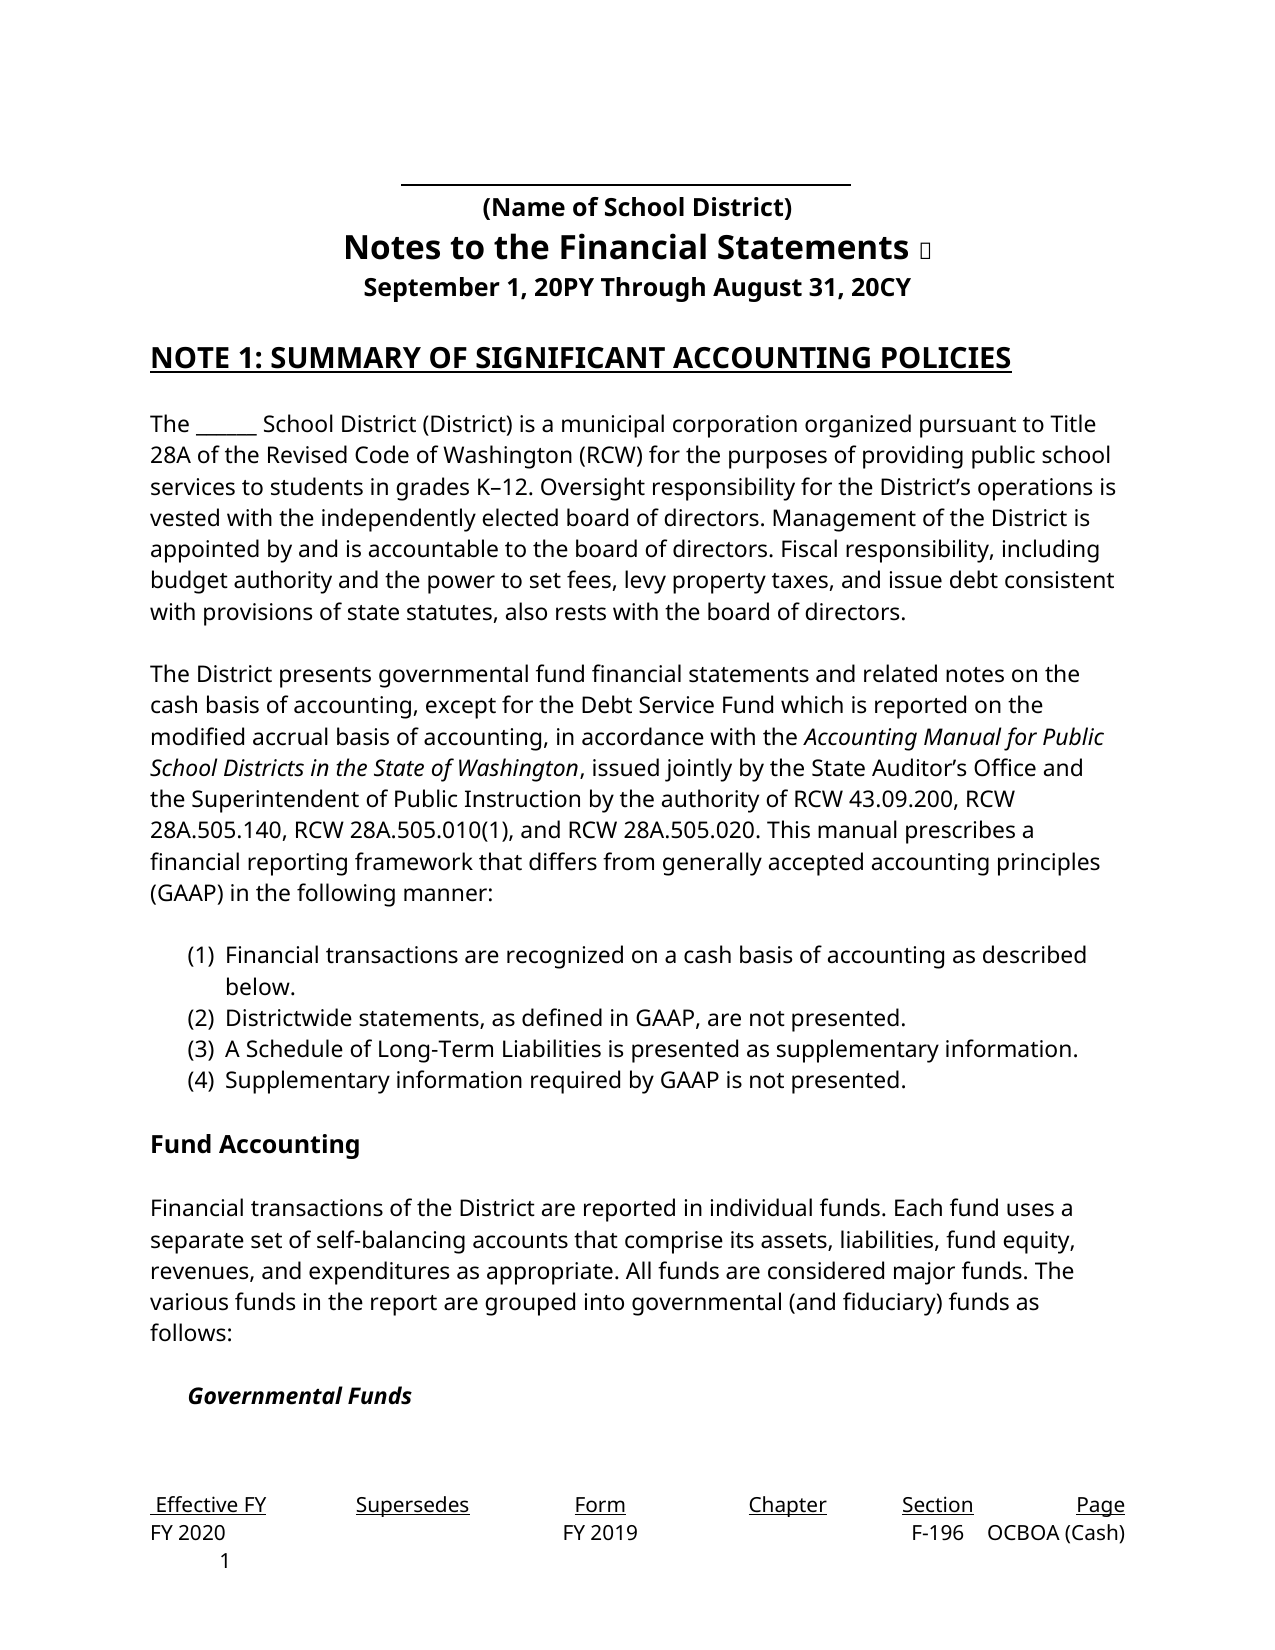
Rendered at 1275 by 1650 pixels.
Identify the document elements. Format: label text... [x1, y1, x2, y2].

subtitle Fund Accounting [150, 1127, 1125, 1161]
list Supplementary information required by GAAP is not presented. [187, 1064, 1125, 1096]
text Financial transactions of the District are reported in individual funds. Each fund uses a separate set of self-balancing accounts that comprise its assets, liabilities, fund equity, revenues, and expenditures as appropriate. All funds are considered major funds. The various funds in the report are grouped into governmental (and fiduciary) funds as follows: [150, 1192, 1125, 1348]
text The ______ School District (District) is a municipal corporation organized pursuant to Title 28A of the Revised Code of Washington (RCW) for the purposes of providing public school services to students in grades K–12. Oversight responsibility for the District’s operations is vested with the independently elected board of directors. Management of the District is appointed by and is accountable to the board of directors. Fiscal responsibility, including budget authority and the power to set fees, levy property taxes, and issue debt consistent with provisions of state statutes, also rests with the board of directors. [150, 408, 1125, 627]
list Districtwide statements, as defined in GAAP, are not presented. [187, 1002, 1125, 1033]
text Notes to the Financial Statements  [150, 224, 1125, 269]
text September 1, 20PY Through August 31, 20CY [150, 269, 1125, 303]
list Financial transactions are recognized on a cash basis of accounting as described below. [187, 939, 1125, 1002]
list A Schedule of Long-Term Liabilities is presented as supplementary information. [187, 1033, 1125, 1064]
subtitle Note 1: Summary of significant accounting policies [150, 337, 1102, 377]
text The District presents governmental fund financial statements and related notes on the cash basis of accounting, except for the Debt Service Fund which is reported on the modified accrual basis of accounting, in accordance with the Accounting Manual for Public School Districts in the State of Washington, issued jointly by the State Auditor’s Office and the Superintendent of Public Instruction by the authority of RCW 43.09.200, RCW 28A.505.140, RCW 28A.505.010(1), and RCW 28A.505.020. This manual prescribes a financial reporting framework that differs from generally accepted accounting principles (GAAP) in the following manner: [150, 658, 1125, 908]
subtitle Governmental Funds [187, 1380, 1125, 1411]
text (Name of School District) [150, 190, 1125, 224]
